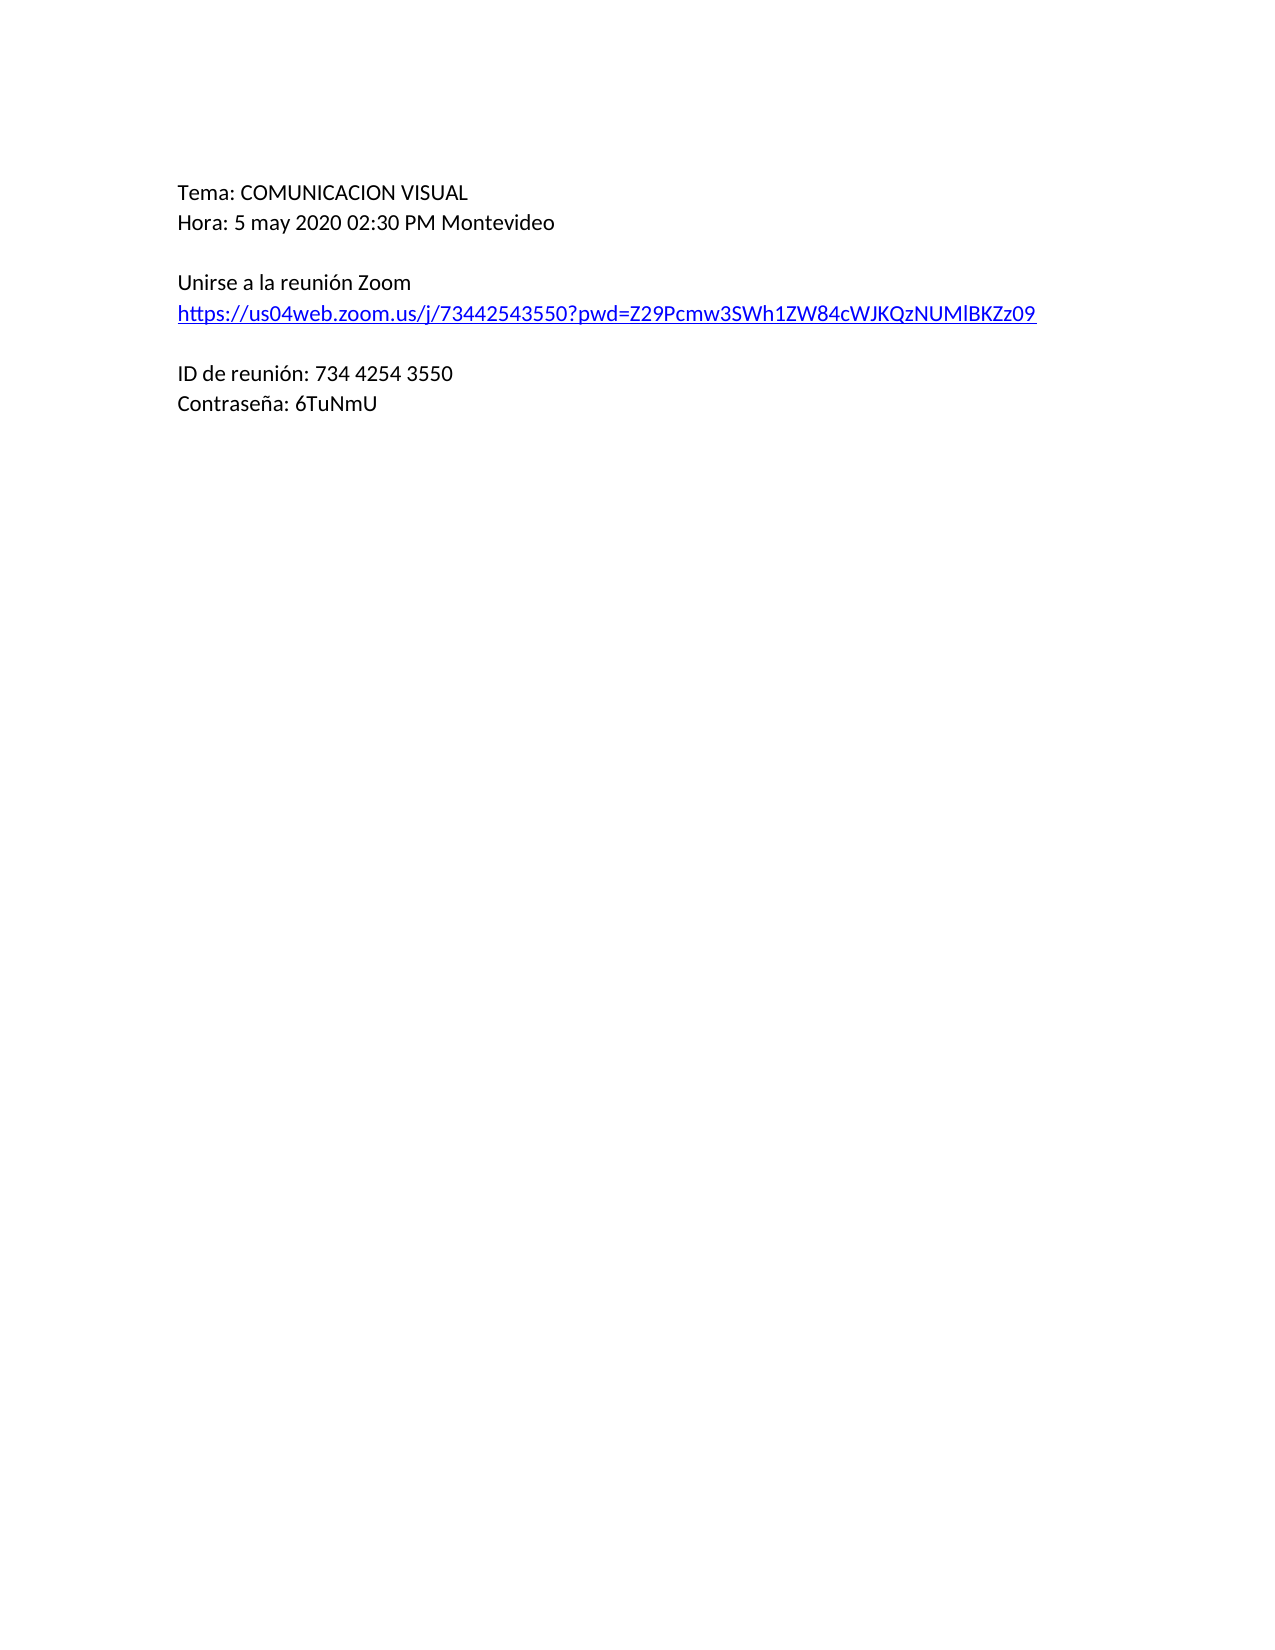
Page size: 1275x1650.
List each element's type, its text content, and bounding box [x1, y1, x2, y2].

text Tema: COMUNICACION VISUAL Hora: 5 may 2020 02:30 PM Montevideo Unirse a la reunión Zoom https://us04web.zoom.us/j/73442543550?pwd=Z29Pcmw3SWh1ZW84cWJKQzNUMlBKZz09 ID de reunión: 734 4254 3550 Contraseña: 6TuNmU [177, 148, 1098, 417]
